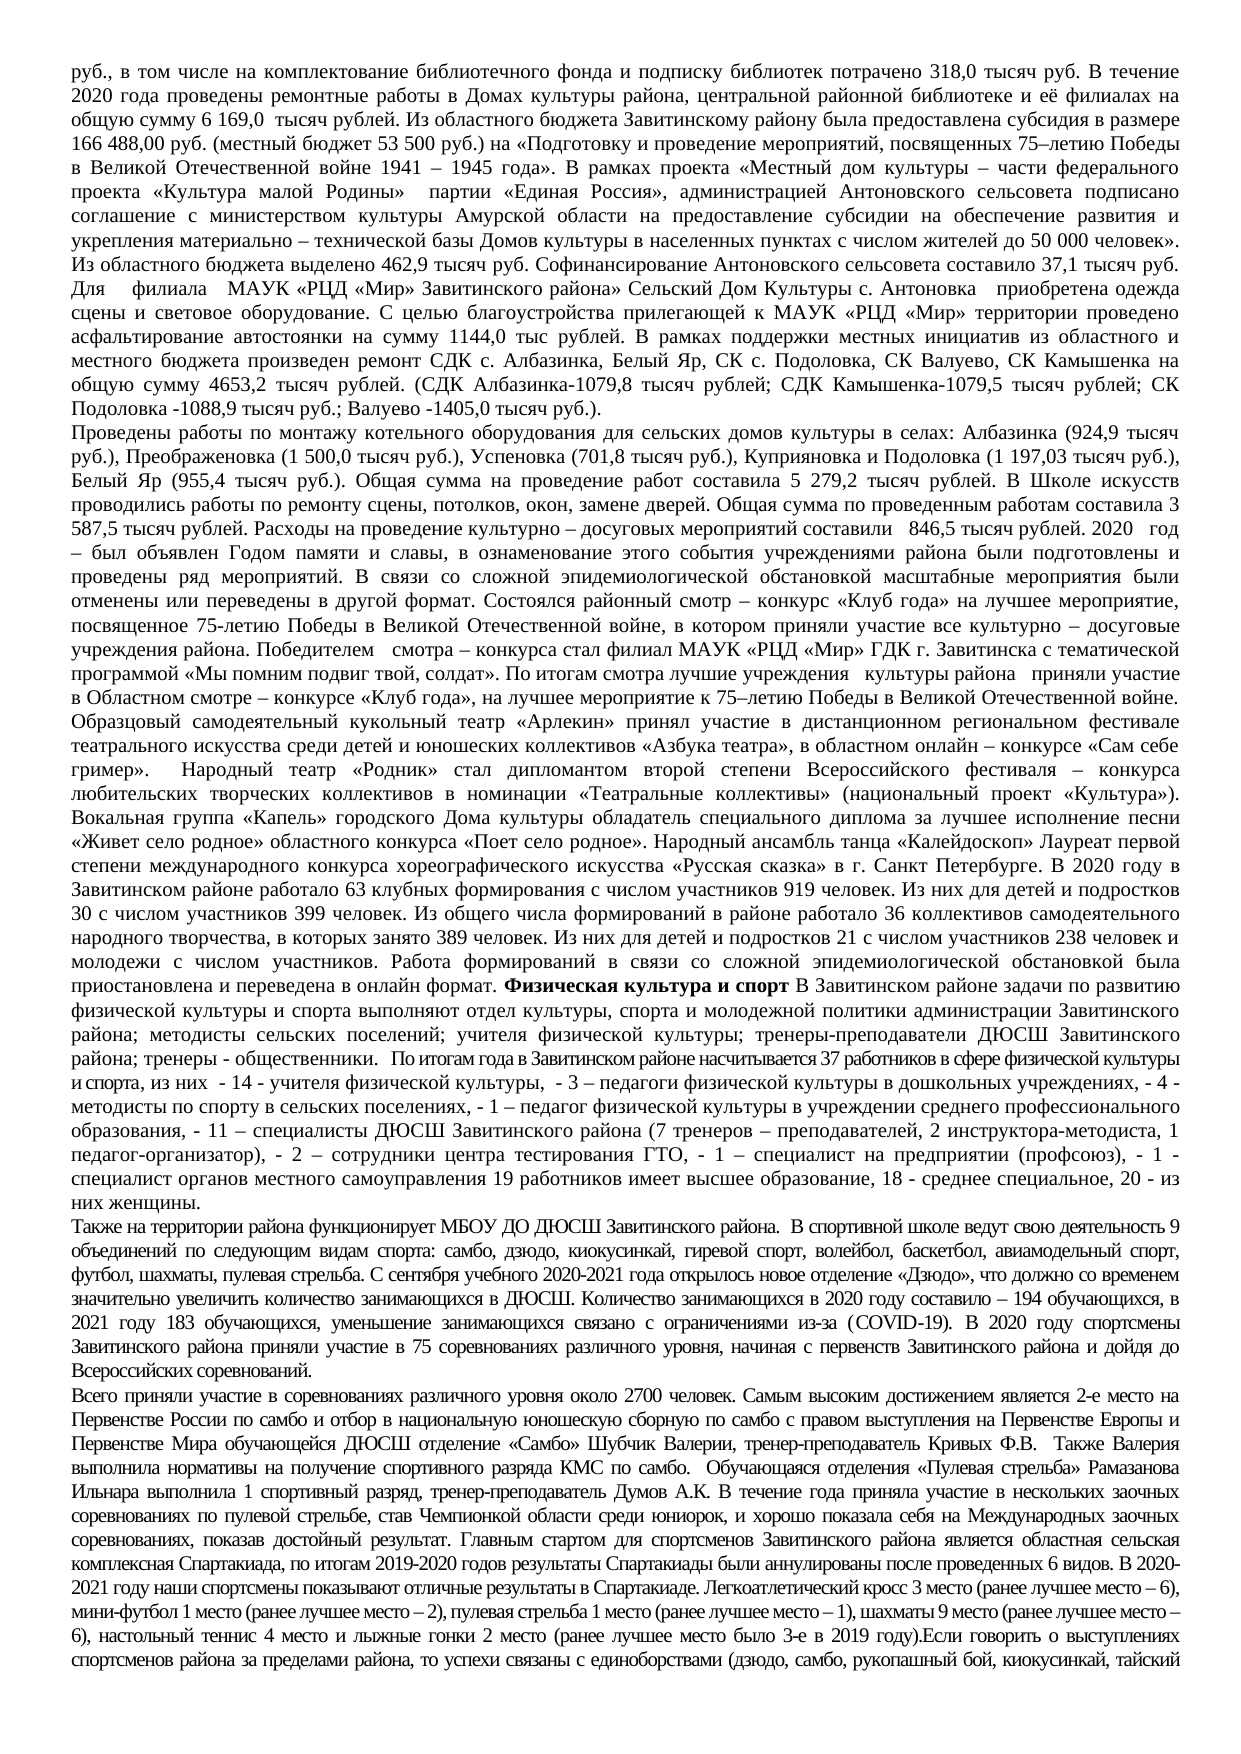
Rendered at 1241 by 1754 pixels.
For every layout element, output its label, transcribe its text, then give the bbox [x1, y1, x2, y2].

text Проведены работы по монтажу котельного оборудования для сельских домов культуры в селах: Албазинка (924,9 тысяч руб.), Преображеновка (1 500,0 тысяч руб.), Успеновка (701,8 тысяч руб.), Куприяновка и Подоловка (1 197,03 тысяч руб.), Белый Яр (955,4 тысяч руб.). Общая сумма на проведение работ составила 5 279,2 тысяч рублей. В Школе искусств проводились работы по ремонту сцены, потолков, окон, замене дверей. Общая сумма по проведенным работам составила 3 587,5 тысяч рублей. Расходы на проведение культурно – досуговых мероприятий составили 846,5 тысяч рублей. 2020 год – был объявлен Годом памяти и славы, в ознаменование этого события учреждениями района были подготовлены и проведены ряд мероприятий. В связи со сложной эпидемиологической обстановкой масштабные мероприятия были отменены или переведены в другой формат. Состоялся районный смотр – конкурс «Клуб года» на лучшее мероприятие, посвященное 75-летию Победы в Великой Отечественной войне, в котором приняли участие все культурно – досуговые учреждения района. Победителем смотра – конкурса стал филиал МАУК «РЦД «Мир» ГДК г. Завитинска с тематической программой «Мы помним подвиг твой, солдат». По итогам смотра лучшие учреждения культуры района приняли участие в Областном смотре – конкурсе «Клуб года», на лучшее мероприятие к 75–летию Победы в Великой Отечественной войне. Образцовый самодеятельный кукольный театр «Арлекин» принял участие в дистанционном региональном фестивале театрального искусства среди детей и юношеских коллективов «Азбука театра», в областном онлайн – конкурсе «Сам себе гример». Народный театр «Родник» стал дипломантом второй степени Всероссийского фестиваля – конкурса любительских творческих коллективов в номинации «Театральные коллективы» (национальный проект «Культура»). Вокальная группа «Капель» городского Дома культуры обладатель специального диплома за лучшее исполнение песни «Живет село родное» областного конкурса «Поет село родное». Народный ансамбль танца «Калейдоскоп» Лауреат первой степени международного конкурса хореографического искусства «Русская сказка» в г. Санкт Петербурге. В 2020 году в Завитинском районе работало 63 клубных формирования с числом участников 919 человек. Из них для детей и подростков 30 с числом участников 399 человек. Из общего числа формирований в районе работало 36 коллективов самодеятельного народного творчества, в которых занято 389 человек. Из них для детей и подростков 21 с числом участников 238 человек и молодежи с числом участников. Работа формирований в связи со сложной эпидемиологической обстановкой была приостановлена и переведена в онлайн формат. Физическая культура и спорт В Завитинском районе задачи по развитию физической культуры и спорта выполняют отдел культуры, спорта и молодежной политики администрации Завитинского района; методисты сельских поселений; учителя физической культуры; тренеры-преподаватели ДЮСШ Завитинского района; тренеры - общественники. По итогам года в Завитинском районе насчитывается 37 работников в сфере физической культуры и спорта, из них - 14 - учителя физической культуры, - 3 – педагоги физической культуры в дошкольных учреждениях, - 4 - методисты по спорту в сельских поселениях, - 1 – педагог физической культуры в учреждении среднего профессионального образования, - 11 – специалисты ДЮСШ Завитинского района (7 тренеров – преподавателей, 2 инструктора-методиста, 1 педагог-организатор), - 2 – сотрудники центра тестирования ГТО, - 1 – специалист на предприятии (профсоюз), - 1 - специалист органов местного самоуправления 19 работников имеет высшее образование, 18 - среднее специальное, 20 - из них женщины. [71, 420, 1181, 1214]
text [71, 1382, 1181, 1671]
text Также на территории района функционирует МБОУ ДО ДЮСШ Завитинского района. В спортивной школе ведут свою деятельность 9 объединений по следующим видам спорта: самбо, дзюдо, киокусинкай, гиревой спорт, волейбол, баскетбол, авиамодельный спорт, футбол, шахматы, пулевая стрельба. С сентября учебного 2020-2021 года открылось новое отделение «Дзюдо», что должно со временем значительно увеличить количество занимающихся в ДЮСШ. Количество занимающихся в 2020 году составило – 194 обучающихся, в 2021 году 183 обучающихся, уменьшение занимающихся связано с ограничениями из-за (COVID-19). В 2020 году спортсмены Завитинского района приняли участие в 75 соревнованиях различного уровня, начиная с первенств Завитинского района и дойдя до Всероссийских соревнований. [71, 1214, 1181, 1382]
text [71, 59, 1181, 420]
